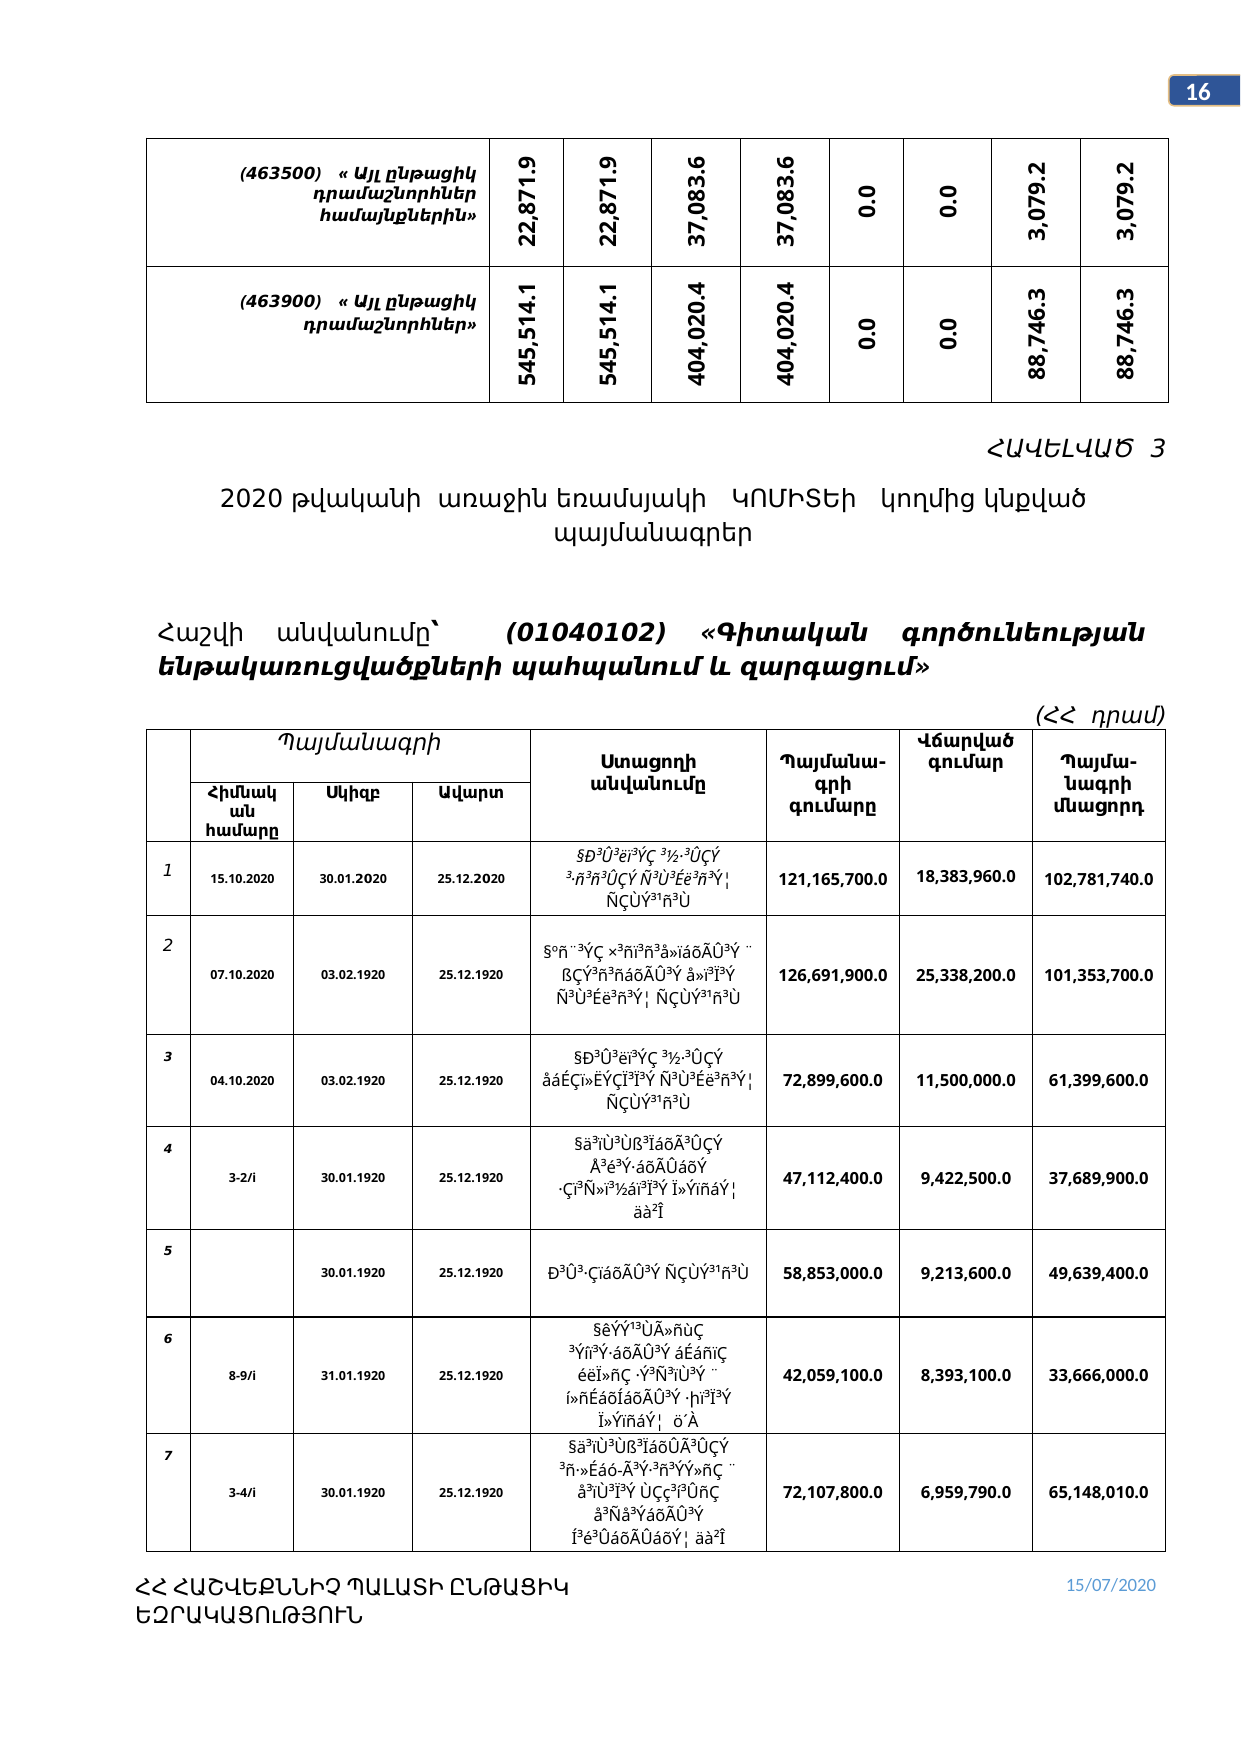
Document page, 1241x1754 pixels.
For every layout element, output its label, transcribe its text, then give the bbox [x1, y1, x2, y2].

table_cell (հազար դրամ) [135, 138, 1180, 434]
table_cell ՀԱՎԵԼՎԱԾ 3 (ՀՀ դրամ) [135, 435, 1180, 1552]
